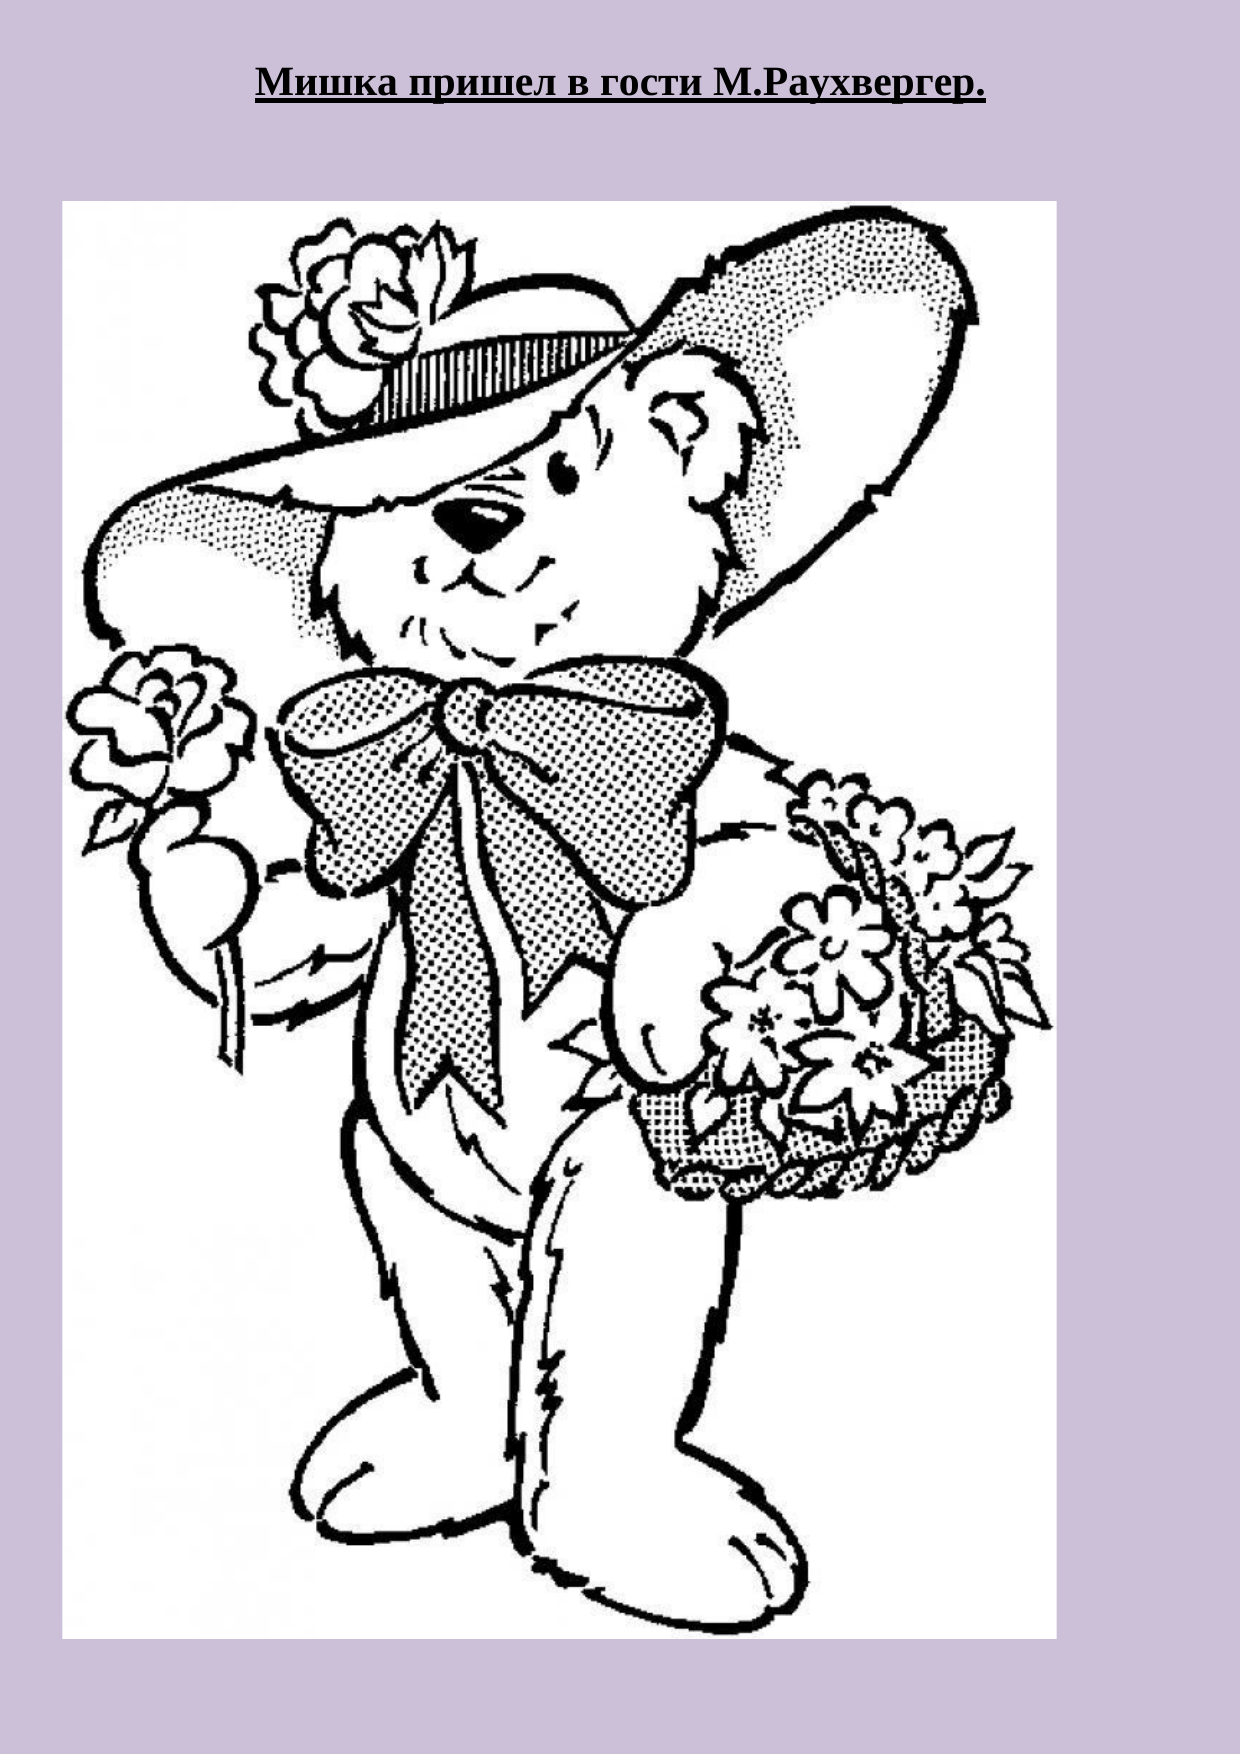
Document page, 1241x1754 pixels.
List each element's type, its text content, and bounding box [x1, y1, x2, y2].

subtitle Мишка пришел в гости М.Раухвергер. [82, 57, 1158, 105]
picture [62, 201, 1057, 1639]
